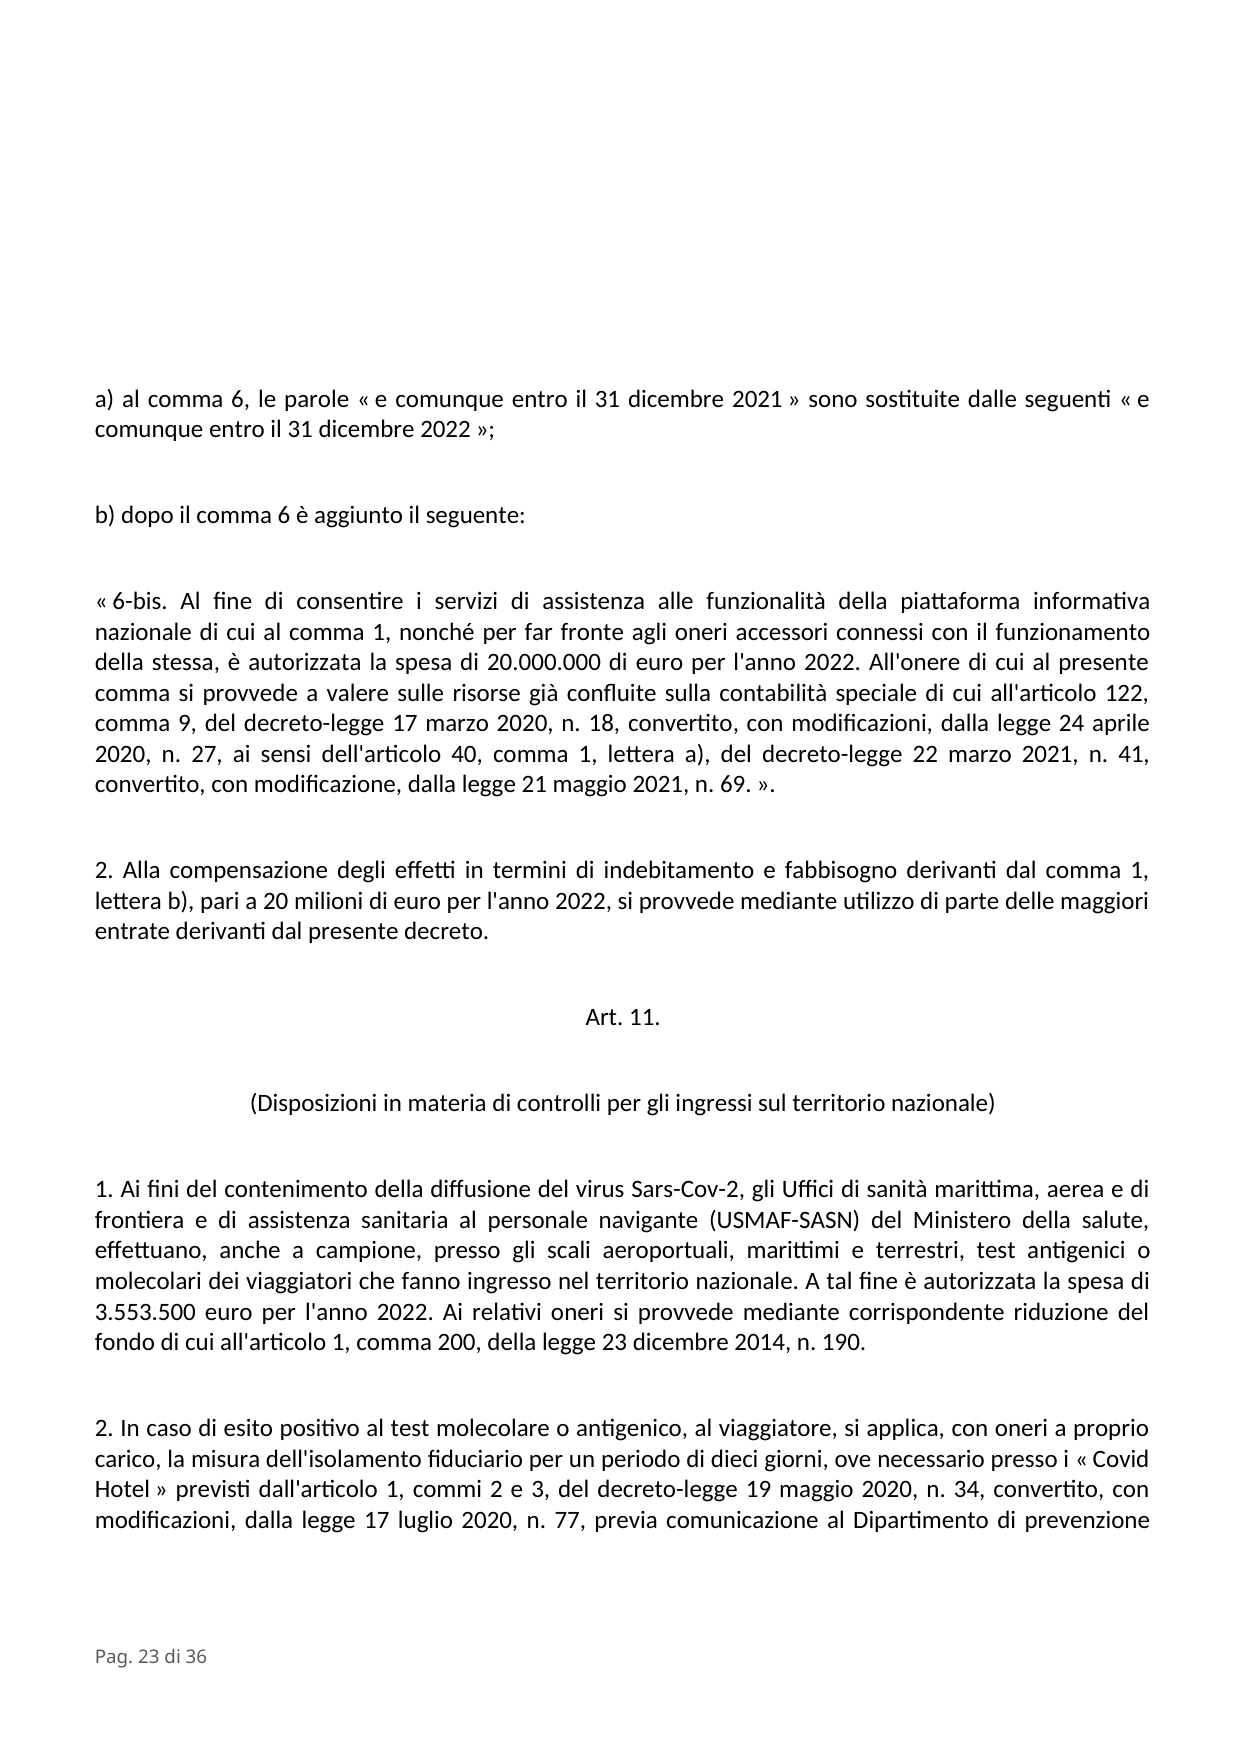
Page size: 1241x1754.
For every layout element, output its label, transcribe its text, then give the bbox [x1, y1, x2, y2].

text b) dopo il comma 6 è aggiunto il seguente: [94, 499, 1152, 530]
text Art. 11. [94, 1002, 1152, 1032]
text (Disposizioni in materia di controlli per gli ingressi sul territorio nazionale) [94, 1088, 1152, 1118]
text 1. Ai fini del contenimento della diffusione del virus Sars-Cov-2, gli Uffici di sanità marittima, aerea e di frontiera e di assistenza sanitaria al personale navigante (USMAF-SASN) del Ministero della salute, effettuano, anche a campione, presso gli scali aeroportuali, marittimi e terrestri, test antigenici o molecolari dei viaggiatori che fanno ingresso nel territorio nazionale. A tal fine è autorizzata la spesa di 3.553.500 euro per l'anno 2022. Ai relativi oneri si provvede mediante corrispondente riduzione del fondo di cui all'articolo 1, comma 200, della legge 23 dicembre 2014, n. 190. [94, 1174, 1152, 1357]
text a) al comma 6, le parole « e comunque entro il 31 dicembre 2021 » sono sostituite dalle seguenti « e comunque entro il 31 dicembre 2022 »; [94, 383, 1152, 444]
text 2. Alla compensazione degli effetti in termini di indebitamento e fabbisogno derivanti dal comma 1, lettera b), pari a 20 milioni di euro per l'anno 2022, si provvede mediante utilizzo di parte delle maggiori entrate derivanti dal presente decreto. [94, 854, 1152, 946]
text « 6-bis. Al fine di consentire i servizi di assistenza alle funzionalità della piattaforma informativa nazionale di cui al comma 1, nonché per far fronte agli oneri accessori connessi con il funzionamento della stessa, è autorizzata la spesa di 20.000.000 di euro per l'anno 2022. All'onere di cui al presente comma si provvede a valere sulle risorse già confluite sulla contabilità speciale di cui all'articolo 122, comma 9, del decreto-legge 17 marzo 2020, n. 18, convertito, con modificazioni, dalla legge 24 aprile 2020, n. 27, ai sensi dell'articolo 40, comma 1, lettera a), del decreto-legge 22 marzo 2021, n. 41, convertito, con modificazione, dalla legge 21 maggio 2021, n. 69. ». [94, 585, 1152, 799]
